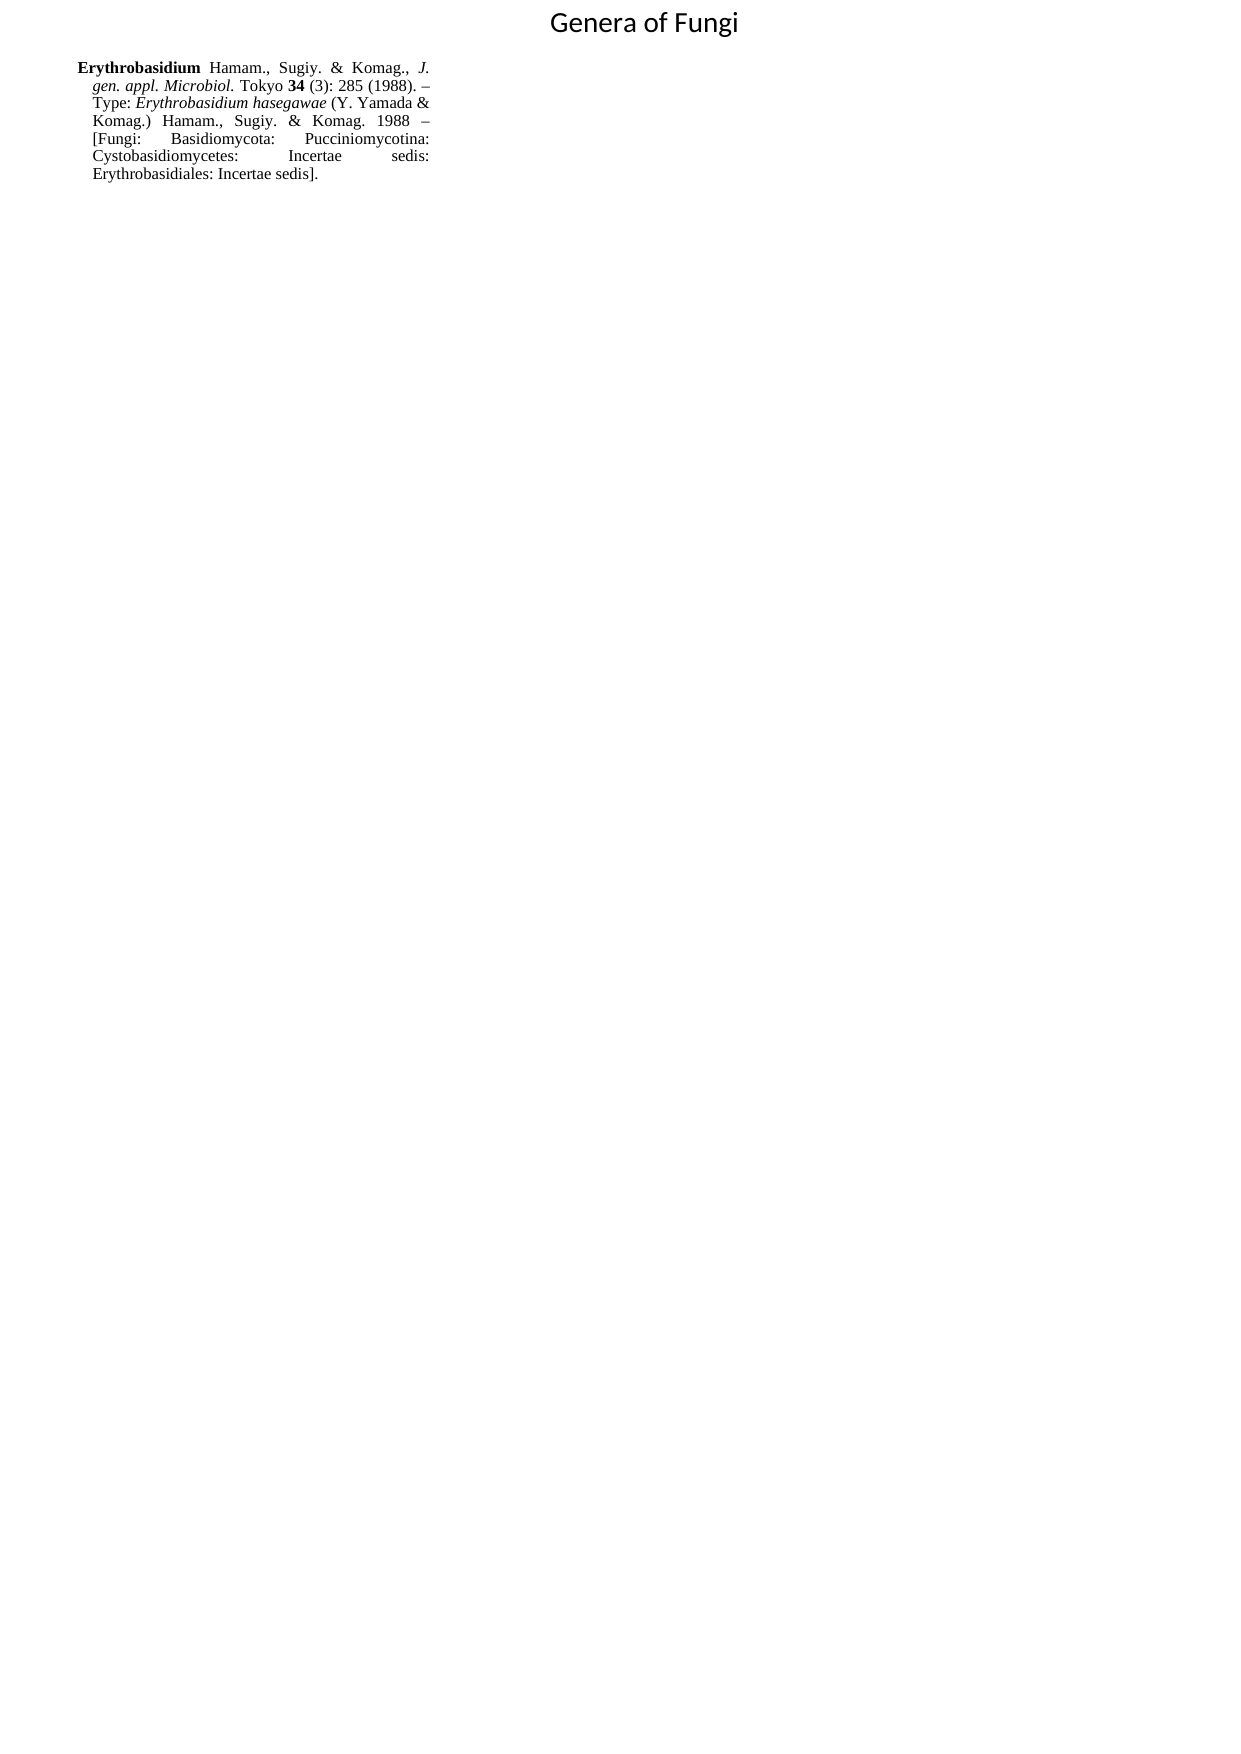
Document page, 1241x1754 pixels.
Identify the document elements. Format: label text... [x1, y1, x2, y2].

text Erythrobasidium Hamam., Sugiy. & Komag., J. gen. appl. Microbiol. Tokyo 34 (3): 285 (1988). – Type: Erythrobasidium hasegawae (Y. Yamada & Komag.) Hamam., Sugiy. & Komag. 1988 – [Fungi: Basidiomycota: Pucciniomycotina: Cystobasidiomycetes: Incertae sedis: Erythrobasidiales: Incertae sedis]. [77, 59, 429, 183]
